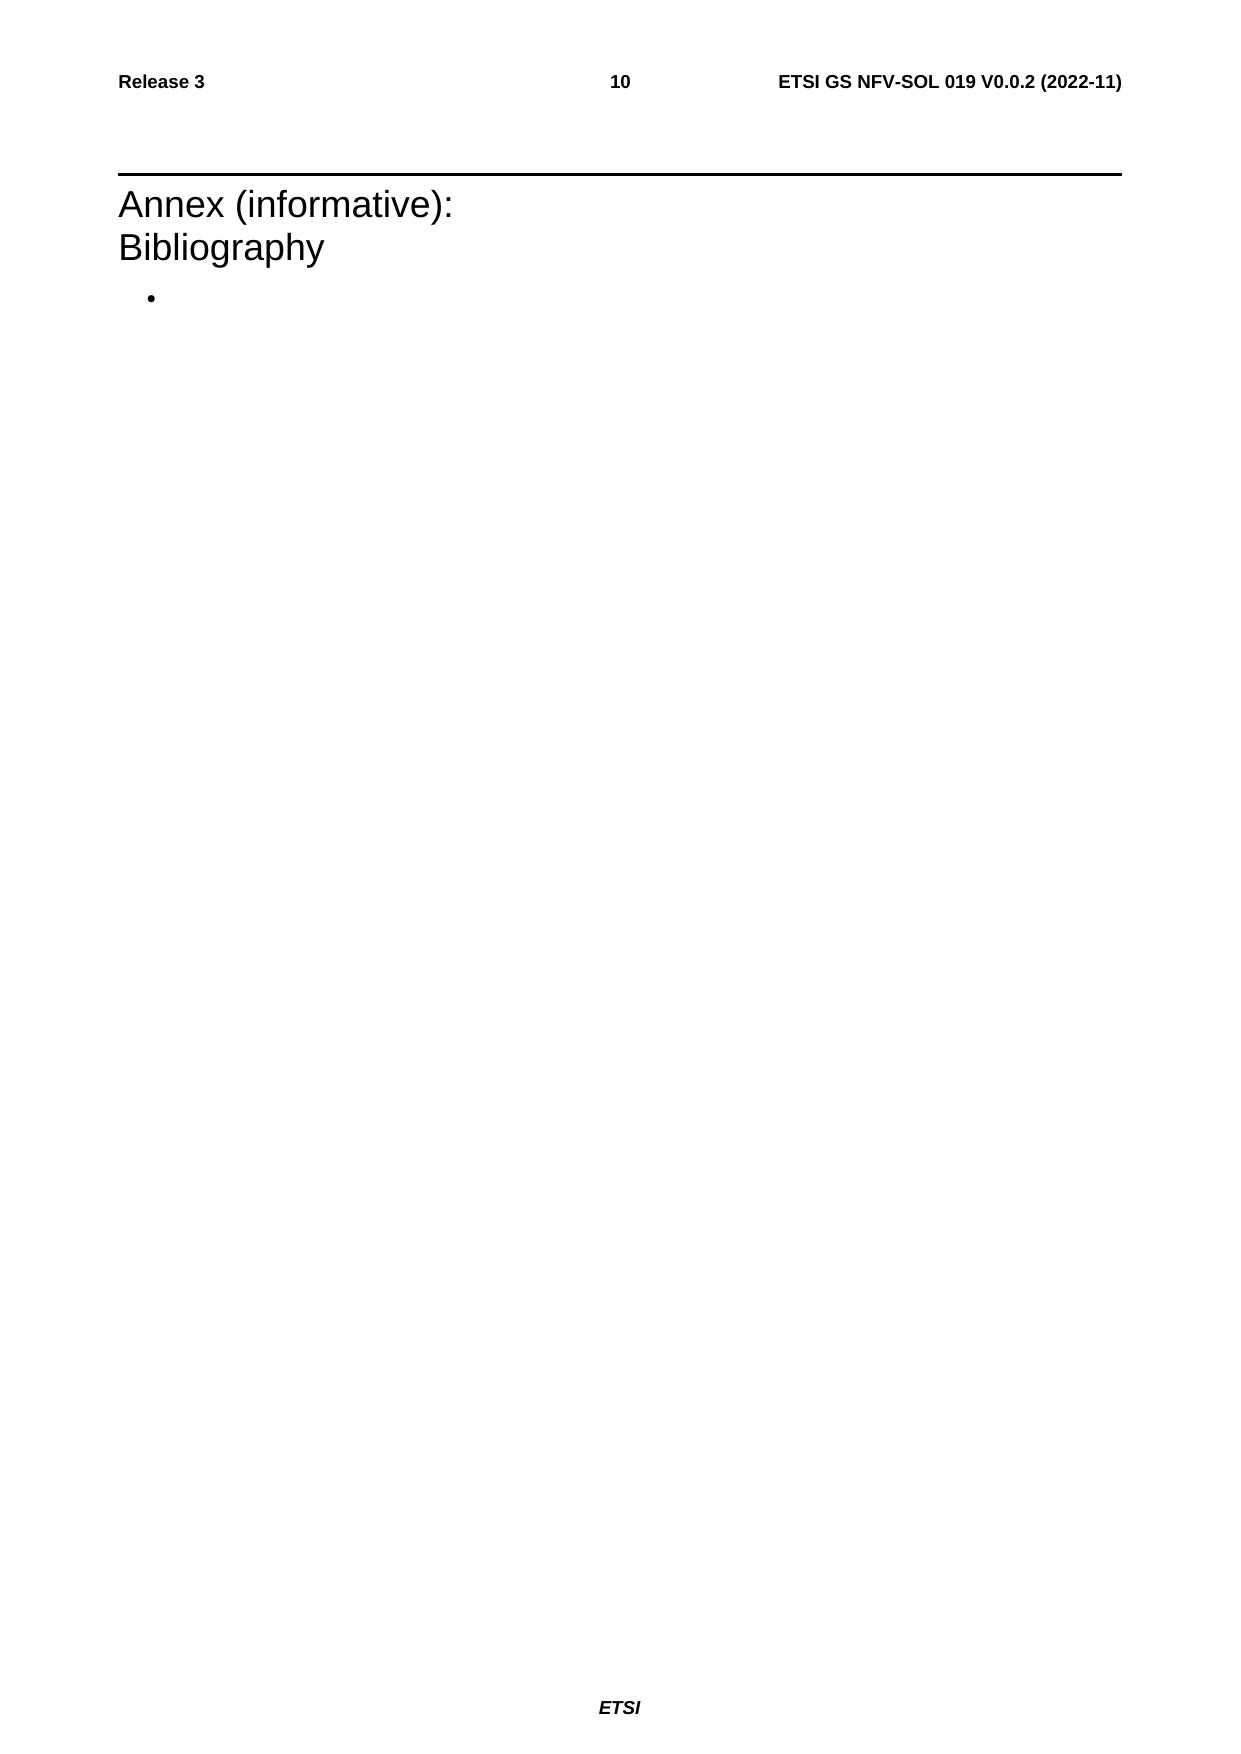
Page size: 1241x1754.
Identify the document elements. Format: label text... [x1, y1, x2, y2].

subtitle Annex (informative): Bibliography [118, 176, 1122, 268]
